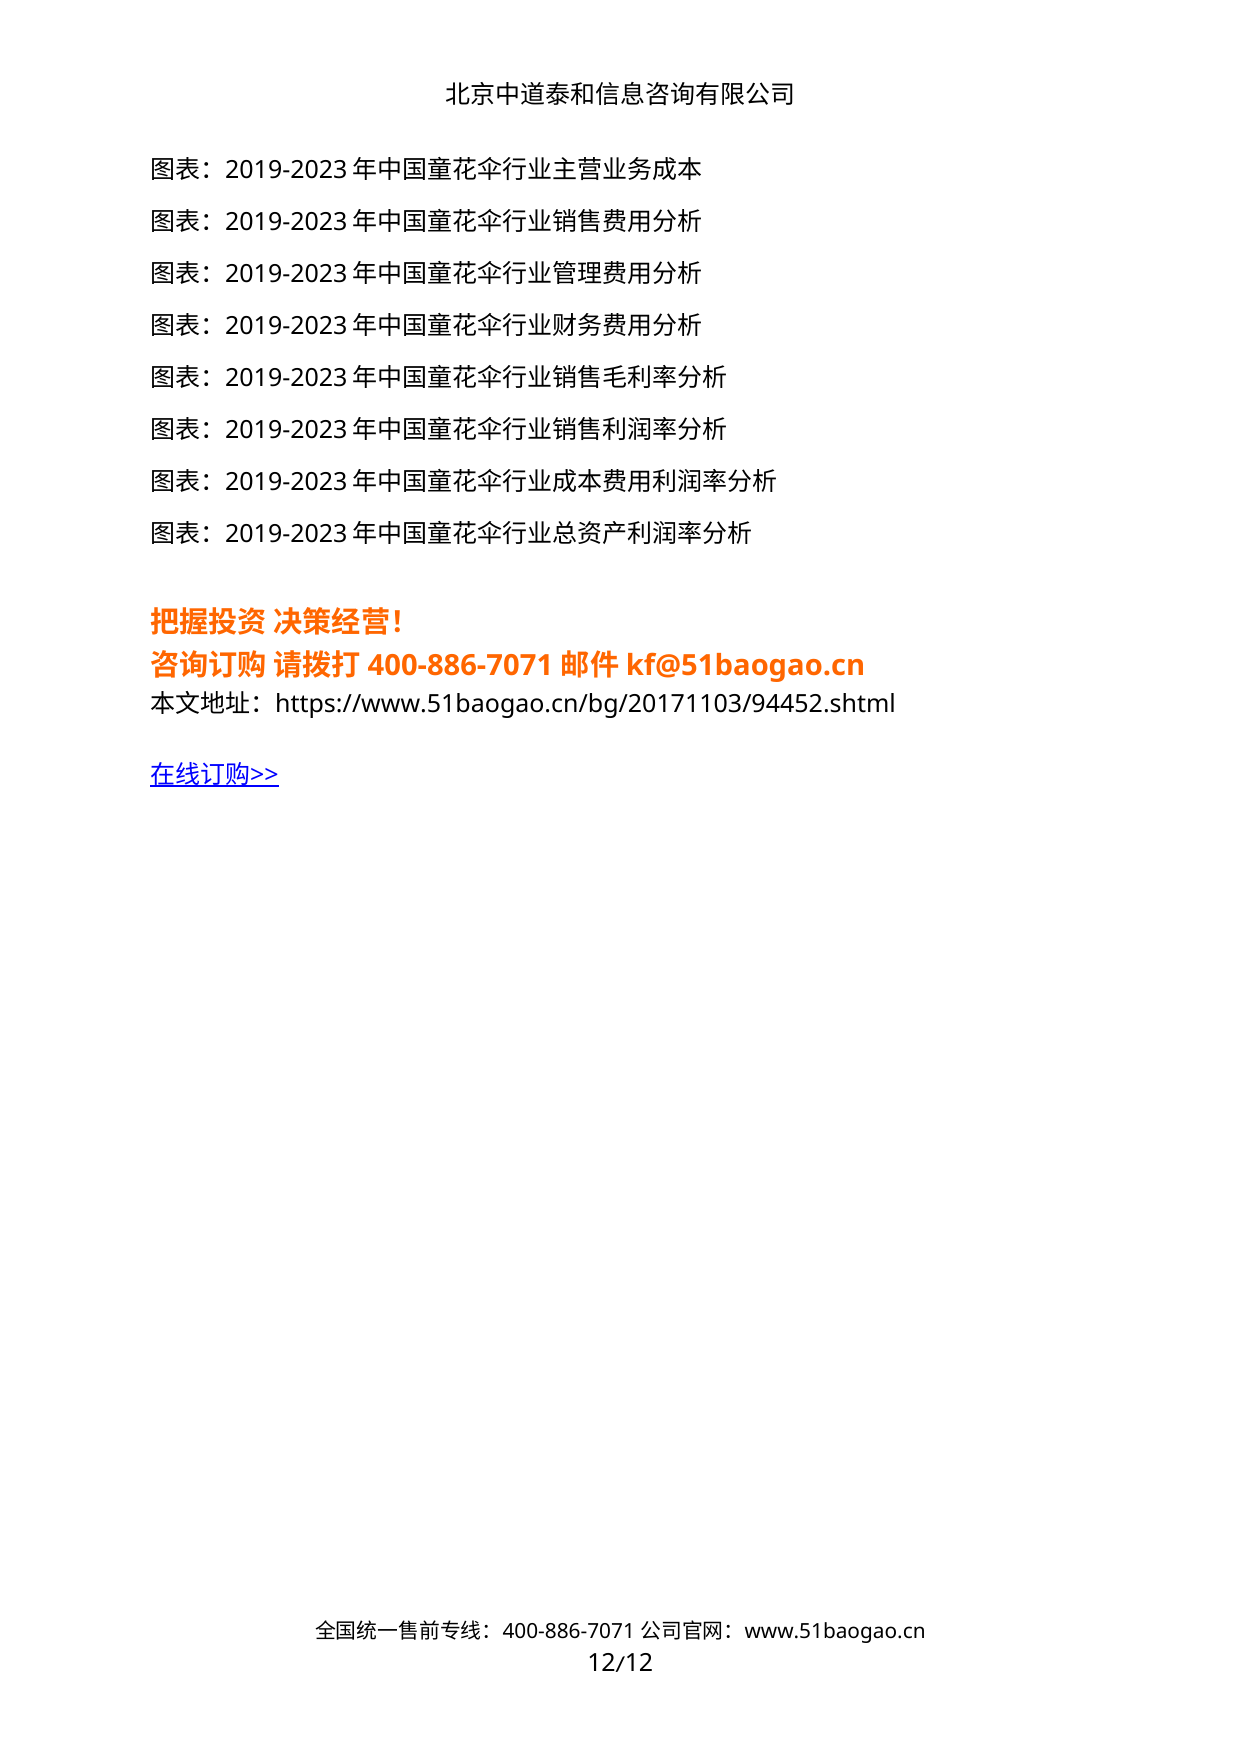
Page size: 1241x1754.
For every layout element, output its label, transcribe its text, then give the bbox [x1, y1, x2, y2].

text 在线订购>> [150, 720, 1090, 790]
text 图表：2019-2023年中国童花伞行业销售利润率分析 [150, 409, 1090, 446]
text 图表：2019-2023年中国童花伞行业成本费用利润率分析 [150, 461, 1090, 497]
text 图表：2019-2023年中国童花伞行业销售费用分析 [150, 202, 1090, 238]
text 把握投资 决策经营！咨询订购 请拨打 400-886-7071 邮件 kf@51baogao.cn本文地址：https://www.51baogao.cn/bg/20171103/94452.shtml [150, 565, 1090, 720]
text 图表：2019-2023年中国童花伞行业财务费用分析 [150, 306, 1090, 342]
text 图表：2019-2023年中国童花伞行业管理费用分析 [150, 254, 1090, 290]
text 图表：2019-2023年中国童花伞行业总资产利润率分析 [150, 513, 1090, 549]
text 图表：2019-2023年中国童花伞行业销售毛利率分析 [150, 357, 1090, 394]
text 图表：2019-2023年中国童花伞行业主营业务成本 [150, 150, 1090, 186]
